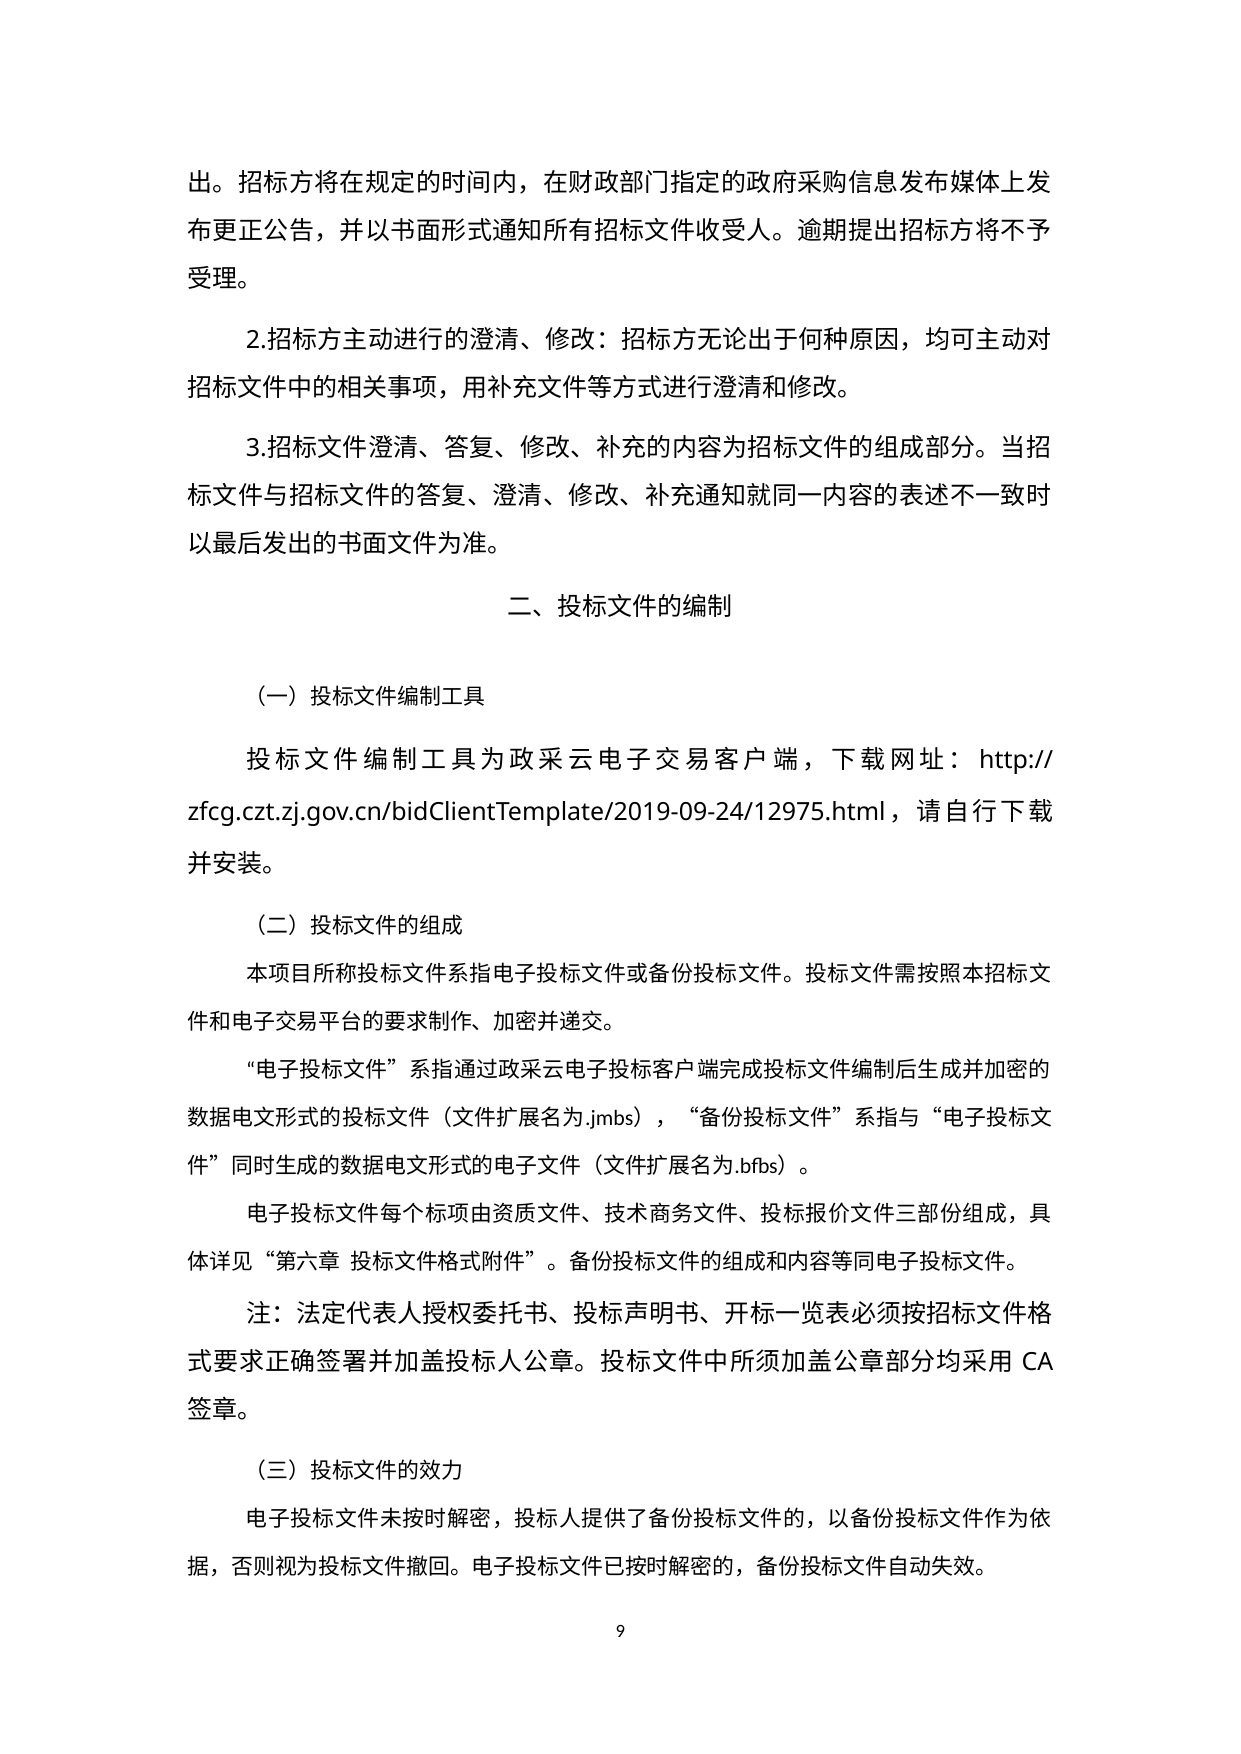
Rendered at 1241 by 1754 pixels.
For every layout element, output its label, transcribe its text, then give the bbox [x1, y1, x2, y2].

text （二）投标文件的组成 [187, 895, 1053, 943]
text （一）投标文件编制工具 [187, 666, 1053, 714]
text 本项目所称投标文件系指电子投标文件或备份投标文件。投标文件需按照本招标文件和电子交易平台的要求制作、加密并递交。 [187, 943, 1053, 1039]
text 电子投标文件未按时解密，投标人提供了备份投标文件的，以备份投标文件作为依据，否则视为投标文件撤回。电子投标文件已按时解密的，备份投标文件自动失效。 [187, 1488, 1053, 1584]
text （三）投标文件的效力 [187, 1440, 1053, 1488]
text 二、投标文件的编制 [187, 587, 1053, 623]
text 2.招标方主动进行的澄清、修改：招标方无论出于何种原因，均可主动对招标文件中的相关事项，用补充文件等方式进行澄清和修改。 [187, 310, 1053, 406]
text 电子投标文件每个标项由资质文件、技术商务文件、投标报价文件三部份组成，具体详见“第六章 投标文件格式附件”。备份投标文件的组成和内容等同电子投标文件。 [187, 1183, 1053, 1279]
text 投标文件编制工具为政采云电子交易客户端，下载网址：http://zfcg.czt.zj.gov.cn/bidClientTemplate/2019-09-24/12975.html，请自行下载并安装。 [187, 727, 1053, 883]
text 注：法定代表人授权委托书、投标声明书、开标一览表必须按招标文件格式要求正确签署并加盖投标人公章。投标文件中所须加盖公章部分均采用CA签章。 [187, 1284, 1053, 1428]
text “电子投标文件”系指通过政采云电子投标客户端完成投标文件编制后生成并加密的数据电文形式的投标文件（文件扩展名为.jmbs），“备份投标文件”系指与“电子投标文件”同时生成的数据电文形式的电子文件（文件扩展名为.bfbs）。 [187, 1039, 1053, 1183]
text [187, 153, 1053, 297]
text 3.招标文件澄清、答复、修改、补充的内容为招标文件的组成部分。当招标文件与招标文件的答复、澄清、修改、补充通知就同一内容的表述不一致时，以最后发出的书面文件为准。 [187, 418, 1053, 562]
